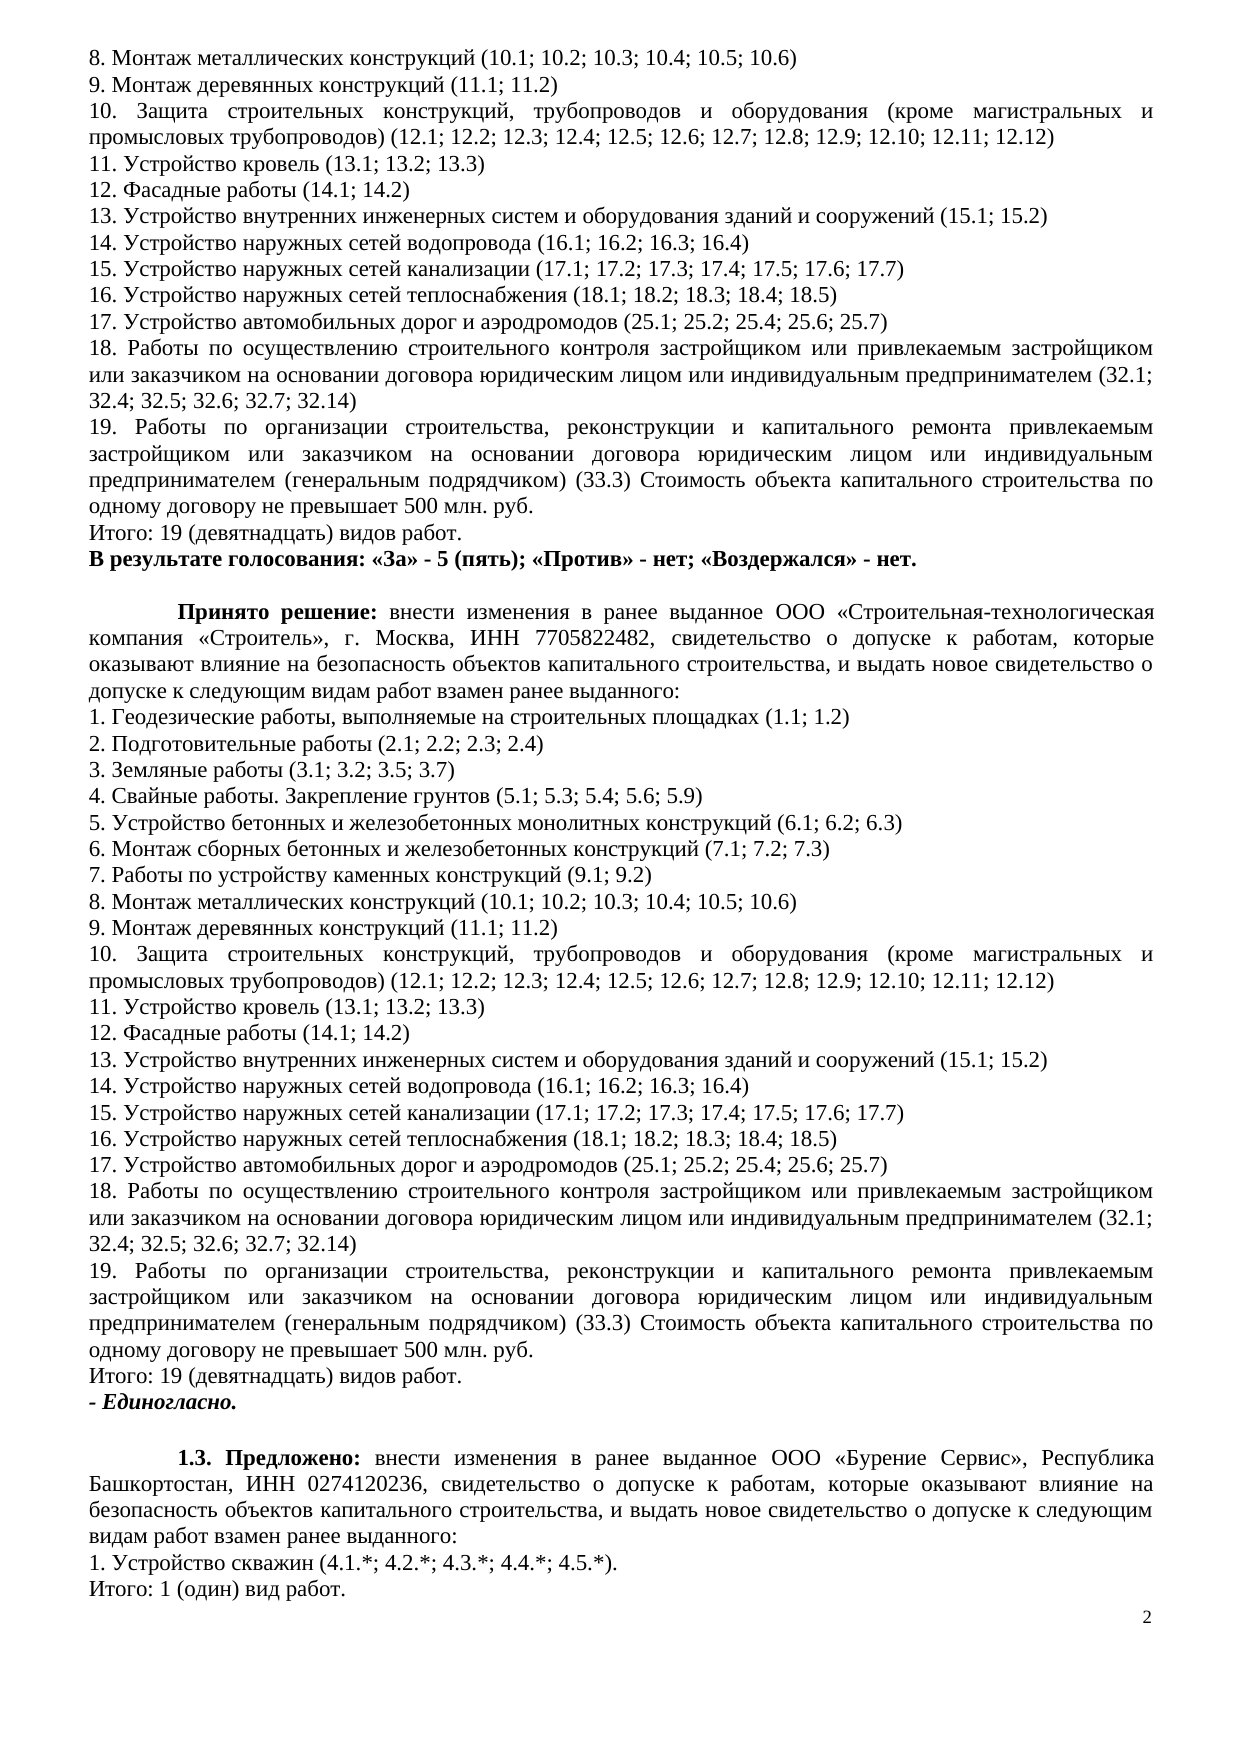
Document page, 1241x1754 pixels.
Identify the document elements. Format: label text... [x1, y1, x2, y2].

text - Единогласно. [88, 1388, 1155, 1415]
text 19. Работы по организации строительства, реконструкции и капитального ремонта привлекаемым застройщиком или заказчиком на основании договора юридическим лицом или индивидуальным предпринимателем (генеральным подрядчиком) (33.3) Стоимость объекта капитального строительства по одному договору не превышает 500 млн. руб. [88, 413, 1155, 519]
text 4. Свайные работы. Закрепление грунтов (5.1; 5.3; 5.4; 5.6; 5.9) [88, 782, 1155, 809]
text 1. Устройство скважин (4.1.*; 4.2.*; 4.3.*; 4.4.*; 4.5.*). [88, 1549, 1155, 1575]
text Итого: 19 (девятнадцать) видов работ. [88, 1362, 1155, 1388]
text 7. Работы по устройству каменных конструкций (9.1; 9.2) [88, 861, 1155, 888]
text 9. Монтаж деревянных конструкций (11.1; 11.2) [88, 914, 1155, 940]
text Итого: 19 (девятнадцать) видов работ. [88, 519, 1155, 545]
text 17. Устройство автомобильных дорог и аэродромодов (25.1; 25.2; 25.4; 25.6; 25.7) [88, 1151, 1155, 1178]
text 2. Подготовительные работы (2.1; 2.2; 2.3; 2.4) [88, 729, 1155, 756]
text 10. Защита строительных конструкций, трубопроводов и оборудования (кроме магистральных и промысловых трубопроводов) (12.1; 12.2; 12.3; 12.4; 12.5; 12.6; 12.7; 12.8; 12.9; 12.10; 12.11; 12.12) [88, 940, 1155, 993]
text Принято решение: внести изменения в ранее выданное ООО «Строительная-технологическая компания «Строитель», г. Москва, ИНН 7705822482, свидетельство о допуске к работам, которые оказывают влияние на безопасность объектов капитального строительства, и выдать новое свидетельство о допуске к следующим видам работ взамен ранее выданного: [88, 598, 1155, 703]
text 1.3. Предложено: внести изменения в ранее выданное ООО «Бурение Сервис», Республика Башкортостан, ИНН 0274120236, свидетельство о допуске к работам, которые оказывают влияние на безопасность объектов капитального строительства, и выдать новое свидетельство о допуске к следующим видам работ взамен ранее выданного: [88, 1443, 1155, 1549]
text 5. Устройство бетонных и железобетонных монолитных конструкций (6.1; 6.2; 6.3) [88, 809, 1155, 835]
text 17. Устройство автомобильных дорог и аэродромодов (25.1; 25.2; 25.4; 25.6; 25.7) [88, 308, 1155, 334]
text 3. Земляные работы (3.1; 3.2; 3.5; 3.7) [88, 756, 1155, 782]
text 10. Защита строительных конструкций, трубопроводов и оборудования (кроме магистральных и промысловых трубопроводов) (12.1; 12.2; 12.3; 12.4; 12.5; 12.6; 12.7; 12.8; 12.9; 12.10; 12.11; 12.12) [88, 97, 1155, 150]
text 11. Устройство кровель (13.1; 13.2; 13.3) [88, 150, 1155, 176]
text 13. Устройство внутренних инженерных систем и оборудования зданий и сооружений (15.1; 15.2) [88, 1046, 1155, 1072]
text 14. Устройство наружных сетей водопровода (16.1; 16.2; 16.3; 16.4) [88, 1072, 1155, 1098]
text 16. Устройство наружных сетей теплоснабжения (18.1; 18.2; 18.3; 18.4; 18.5) [88, 282, 1155, 308]
text 9. Монтаж деревянных конструкций (11.1; 11.2) [88, 71, 1155, 97]
text 16. Устройство наружных сетей теплоснабжения (18.1; 18.2; 18.3; 18.4; 18.5) [88, 1125, 1155, 1151]
text 12. Фасадные работы (14.1; 14.2) [88, 176, 1155, 202]
text 6. Монтаж сборных бетонных и железобетонных конструкций (7.1; 7.2; 7.3) [88, 835, 1155, 861]
text 19. Работы по организации строительства, реконструкции и капитального ремонта привлекаемым застройщиком или заказчиком на основании договора юридическим лицом или индивидуальным предпринимателем (генеральным подрядчиком) (33.3) Стоимость объекта капитального строительства по одному договору не превышает 500 млн. руб. [88, 1257, 1155, 1362]
text 11. Устройство кровель (13.1; 13.2; 13.3) [88, 993, 1155, 1019]
text 15. Устройство наружных сетей канализации (17.1; 17.2; 17.3; 17.4; 17.5; 17.6; 17.7) [88, 1098, 1155, 1125]
text Итого: 1 (один) вид работ. [88, 1575, 1155, 1602]
text 18. Работы по осуществлению строительного контроля застройщиком или привлекаемым застройщиком или заказчиком на основании договора юридическим лицом или индивидуальным предпринимателем (32.1; 32.4; 32.5; 32.6; 32.7; 32.14) [88, 1178, 1155, 1257]
text 13. Устройство внутренних инженерных систем и оборудования зданий и сооружений (15.1; 15.2) [88, 202, 1155, 229]
text 1. Геодезические работы, выполняемые на строительных площадках (1.1; 1.2) [88, 703, 1155, 729]
text 12. Фасадные работы (14.1; 14.2) [88, 1019, 1155, 1046]
text В результате голосования: «За» - 5 (пять); «Против» - нет; «Воздержался» - нет. [88, 545, 1155, 571]
text 14. Устройство наружных сетей водопровода (16.1; 16.2; 16.3; 16.4) [88, 229, 1155, 255]
text 18. Работы по осуществлению строительного контроля застройщиком или привлекаемым застройщиком или заказчиком на основании договора юридическим лицом или индивидуальным предпринимателем (32.1; 32.4; 32.5; 32.6; 32.7; 32.14) [88, 334, 1155, 413]
text 15. Устройство наружных сетей канализации (17.1; 17.2; 17.3; 17.4; 17.5; 17.6; 17.7) [88, 255, 1155, 282]
text 8. Монтаж металлических конструкций (10.1; 10.2; 10.3; 10.4; 10.5; 10.6) [88, 44, 1155, 71]
text 8. Монтаж металлических конструкций (10.1; 10.2; 10.3; 10.4; 10.5; 10.6) [88, 888, 1155, 914]
